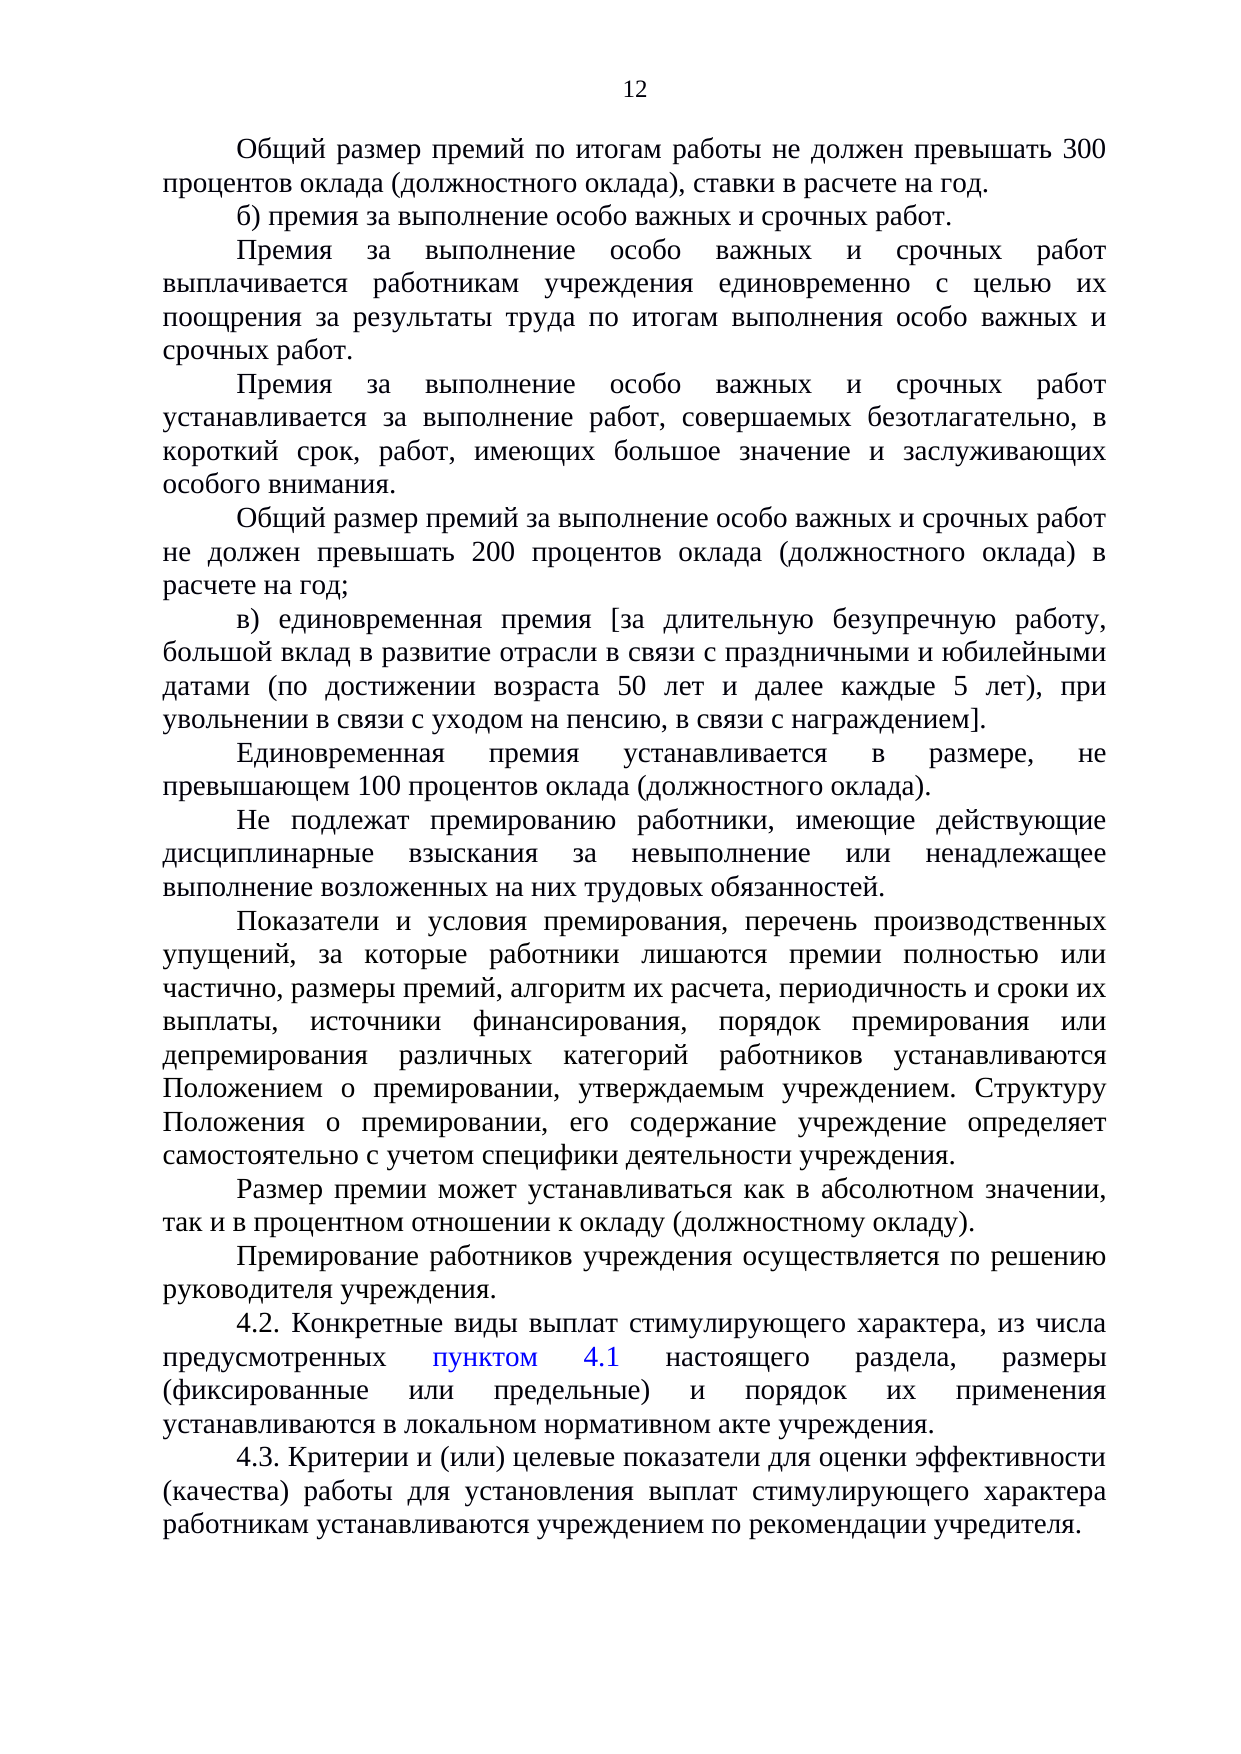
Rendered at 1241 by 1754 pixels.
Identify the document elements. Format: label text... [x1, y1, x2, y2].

text Общий размер премий по итогам работы не должен превышать 300 процентов оклада (должностного оклада), ставки в расчете на год. [162, 131, 1107, 198]
text Премия за выполнение особо важных и срочных работ устанавливается за выполнение работ, совершаемых безотлагательно, в короткий срок, работ, имеющих большое значение и заслуживающих особого внимания. [162, 366, 1107, 500]
text Не подлежат премированию работники, имеющие действующие дисциплинарные взыскания за невыполнение или ненадлежащее выполнение возложенных на них трудовых обязанностей. [162, 802, 1107, 903]
text 4.3. Критерии и (или) целевые показатели для оценки эффективности (качества) работы для установления выплат стимулирующего характера работникам устанавливаются учреждением по рекомендации учредителя. [162, 1439, 1107, 1540]
text Показатели и условия премирования, перечень производственных упущений, за которые работники лишаются премии полностью или частично, размеры премий, алгоритм их расчета, периодичность и сроки их выплаты, источники финансирования, порядок премирования или депремирования различных категорий работников устанавливаются Положением о премировании, утверждаемым учреждением. Структуру Положения о премировании, его содержание учреждение определяет самостоятельно с учетом специфики деятельности учреждения. [162, 903, 1107, 1171]
text в) единовременная премия [за длительную безупречную работу, большой вклад в развитие отрасли в связи с праздничными и юбилейными датами (по достижении возраста 50 лет и далее каждые 5 лет), при увольнении в связи с уходом на пенсию, в связи с награждением]. [162, 601, 1107, 735]
text Размер премии может устанавливаться как в абсолютном значении, так и в процентном отношении к окладу (должностному окладу). [162, 1171, 1107, 1238]
text б) премия за выполнение особо важных и срочных работ. [162, 198, 1107, 232]
text Общий размер премий за выполнение особо важных и срочных работ не должен превышать 200 процентов оклада (должностного оклада) в расчете на год; [162, 500, 1107, 601]
text 4.2. Конкретные виды выплат стимулирующего характера, из числа предусмотренных пунктом 4.1 настоящего раздела, размеры (фиксированные или предельные) и порядок их применения устанавливаются в локальном нормативном акте учреждения. [162, 1305, 1107, 1439]
text Единовременная премия устанавливается в размере, не превышающем 100 процентов оклада (должностного оклада). [162, 735, 1107, 802]
text Премирование работников учреждения осуществляется по решению руководителя учреждения. [162, 1238, 1107, 1305]
text Премия за выполнение особо важных и срочных работ выплачивается работникам учреждения единовременно с целью их поощрения за результаты труда по итогам выполнения особо важных и срочных работ. [162, 232, 1107, 366]
